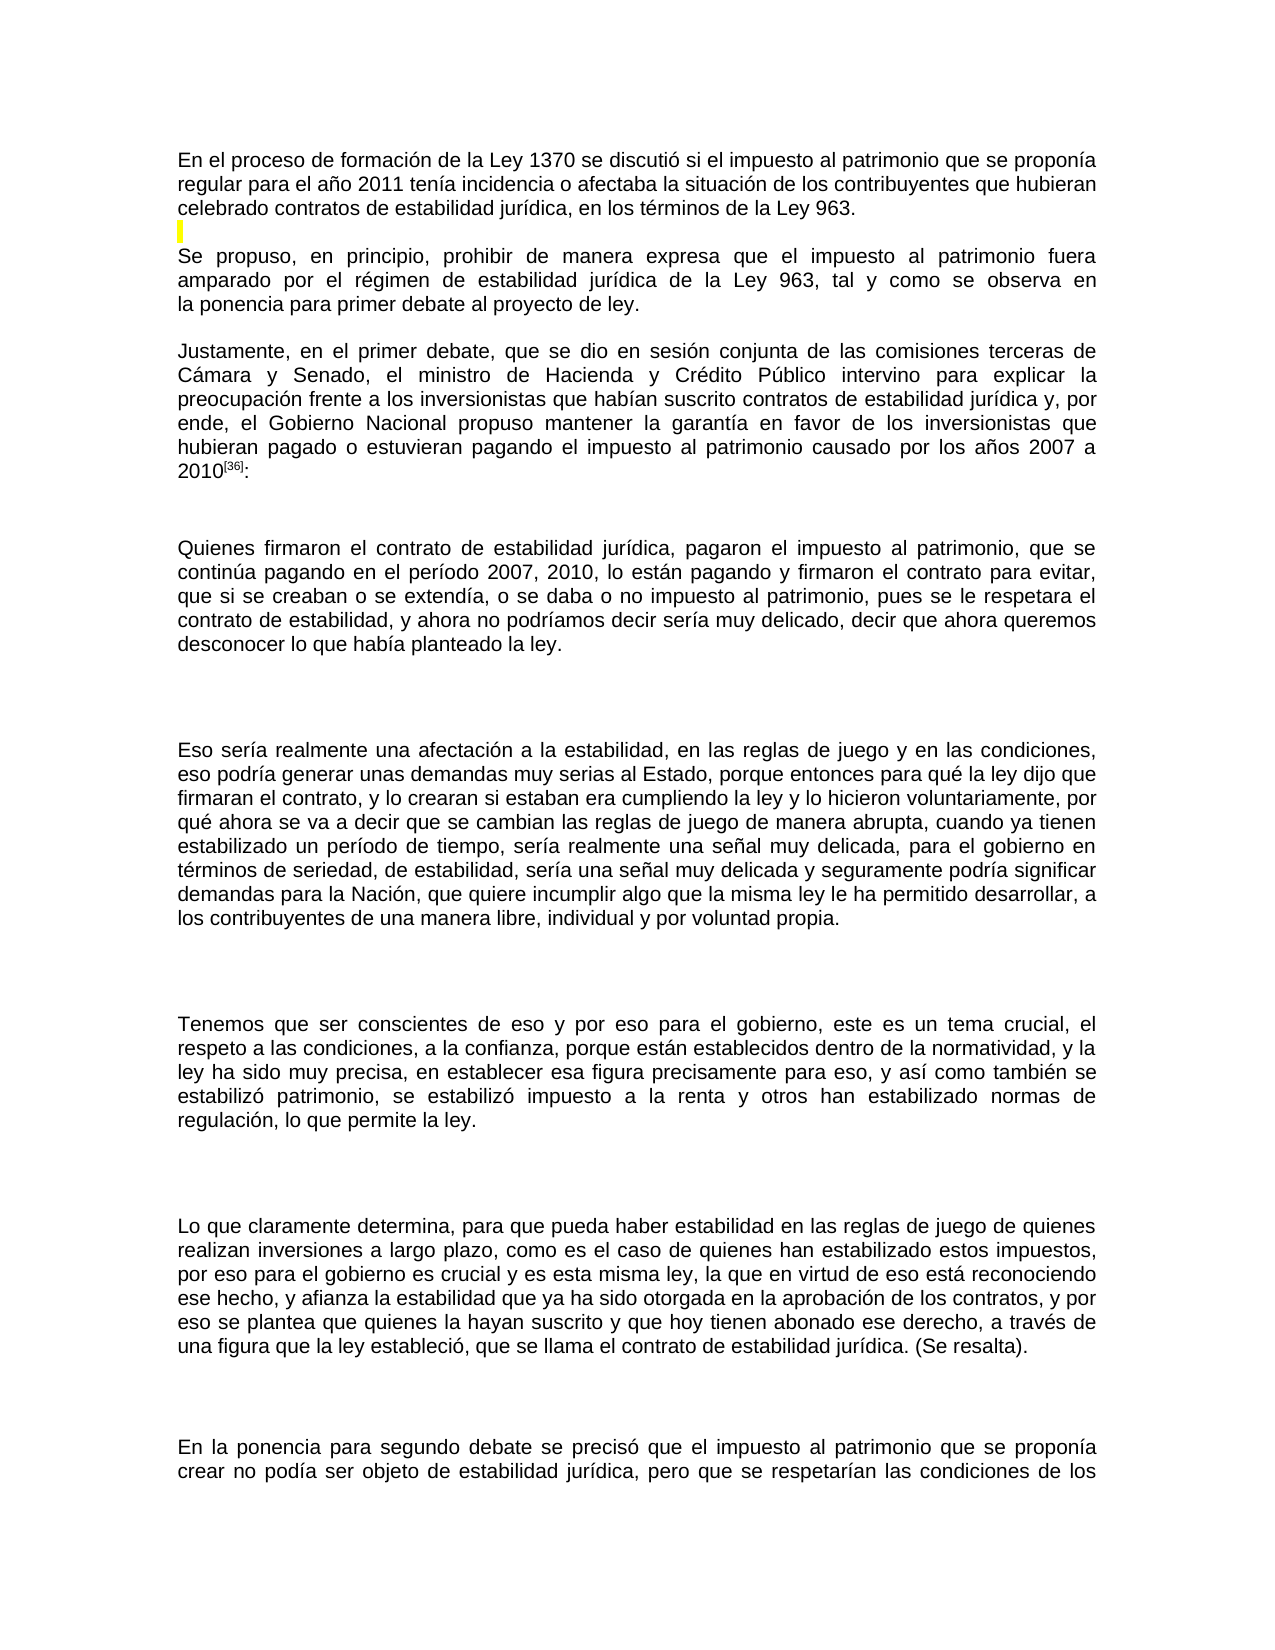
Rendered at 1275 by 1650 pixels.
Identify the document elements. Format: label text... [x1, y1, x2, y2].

text Justamente, en el primer debate, que se dio en sesión conjunta de las comisiones terceras de Cámara y Senado, el ministro de Hacienda y Crédito Público intervino para explicar la preocupación frente a los inversionistas que habían suscrito contratos de estabilidad jurídica y, por ende, el Gobierno Nacional propuso mantener la garantía en favor de los inversionistas que hubieran pagado o estuvieran pagando el impuesto al patrimonio causado por los años 2007 a 2010[36]: [177, 339, 1098, 483]
text Tenemos que ser conscientes de eso y por eso para el gobierno, este es un tema crucial, el respeto a las condiciones, a la confianza, porque están establecidos dentro de la normatividad, y la ley ha sido muy precisa, en establecer esa figura precisamente para eso, y así como también se estabilizó patrimonio, se estabilizó impuesto a la renta y otros han estabilizado normas de regulación, lo que permite la ley. [177, 1012, 1098, 1132]
text Se propuso, en principio, prohibir de manera expresa que el impuesto al patrimonio fuera amparado por el régimen de estabilidad jurídica de la Ley 963, tal y como se observa en la ponencia para primer debate al proyecto de ley. [177, 243, 1098, 315]
text Lo que claramente determina, para que pueda haber estabilidad en las reglas de juego de quienes realizan inversiones a largo plazo, como es el caso de quienes han estabilizado estos impuestos, por eso para el gobierno es crucial y es esta misma ley, la que en virtud de eso está reconociendo ese hecho, y afianza la estabilidad que ya ha sido otorgada en la aprobación de los contratos, y por eso se plantea que quienes la hayan suscrito y que hoy tienen abonado ese derecho, a través de una figura que la ley estableció, que se llama el contrato de estabilidad jurídica. (Se resalta). [177, 1214, 1098, 1358]
text Quienes firmaron el contrato de estabilidad jurídica, pagaron el impuesto al patrimonio, que se continúa pagando en el período 2007, 2010, lo están pagando y firmaron el contrato para evitar, que si se creaban o se extendía, o se daba o no impuesto al patrimonio, pues se le respetara el contrato de estabilidad, y ahora no podríamos decir sería muy delicado, decir que ahora queremos desconocer lo que había planteado la ley. [177, 536, 1098, 656]
text En el proceso de formación de la Ley 1370 se discutió si el impuesto al patrimonio que se proponía regular para el año 2011 tenía incidencia o afectaba la situación de los contribuyentes que hubieran celebrado contratos de estabilidad jurídica, en los términos de la Ley 963. [177, 148, 1098, 219]
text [177, 1435, 1098, 1483]
text Eso sería realmente una afectación a la estabilidad, en las reglas de juego y en las condiciones, eso podría generar unas demandas muy serias al Estado, porque entonces para qué la ley dijo que firmaran el contrato, y lo crearan si estaban era cumpliendo la ley y lo hicieron voluntariamente, por qué ahora se va a decir que se cambian las reglas de juego de manera abrupta, cuando ya tienen estabilizado un período de tiempo, sería realmente una señal muy delicada, para el gobierno en términos de seriedad, de estabilidad, sería una señal muy delicada y seguramente podría significar demandas para la Nación, que quiere incumplir algo que la misma ley le ha permitido desarrollar, a los contribuyentes de una manera libre, individual y por voluntad propia. [177, 738, 1098, 930]
